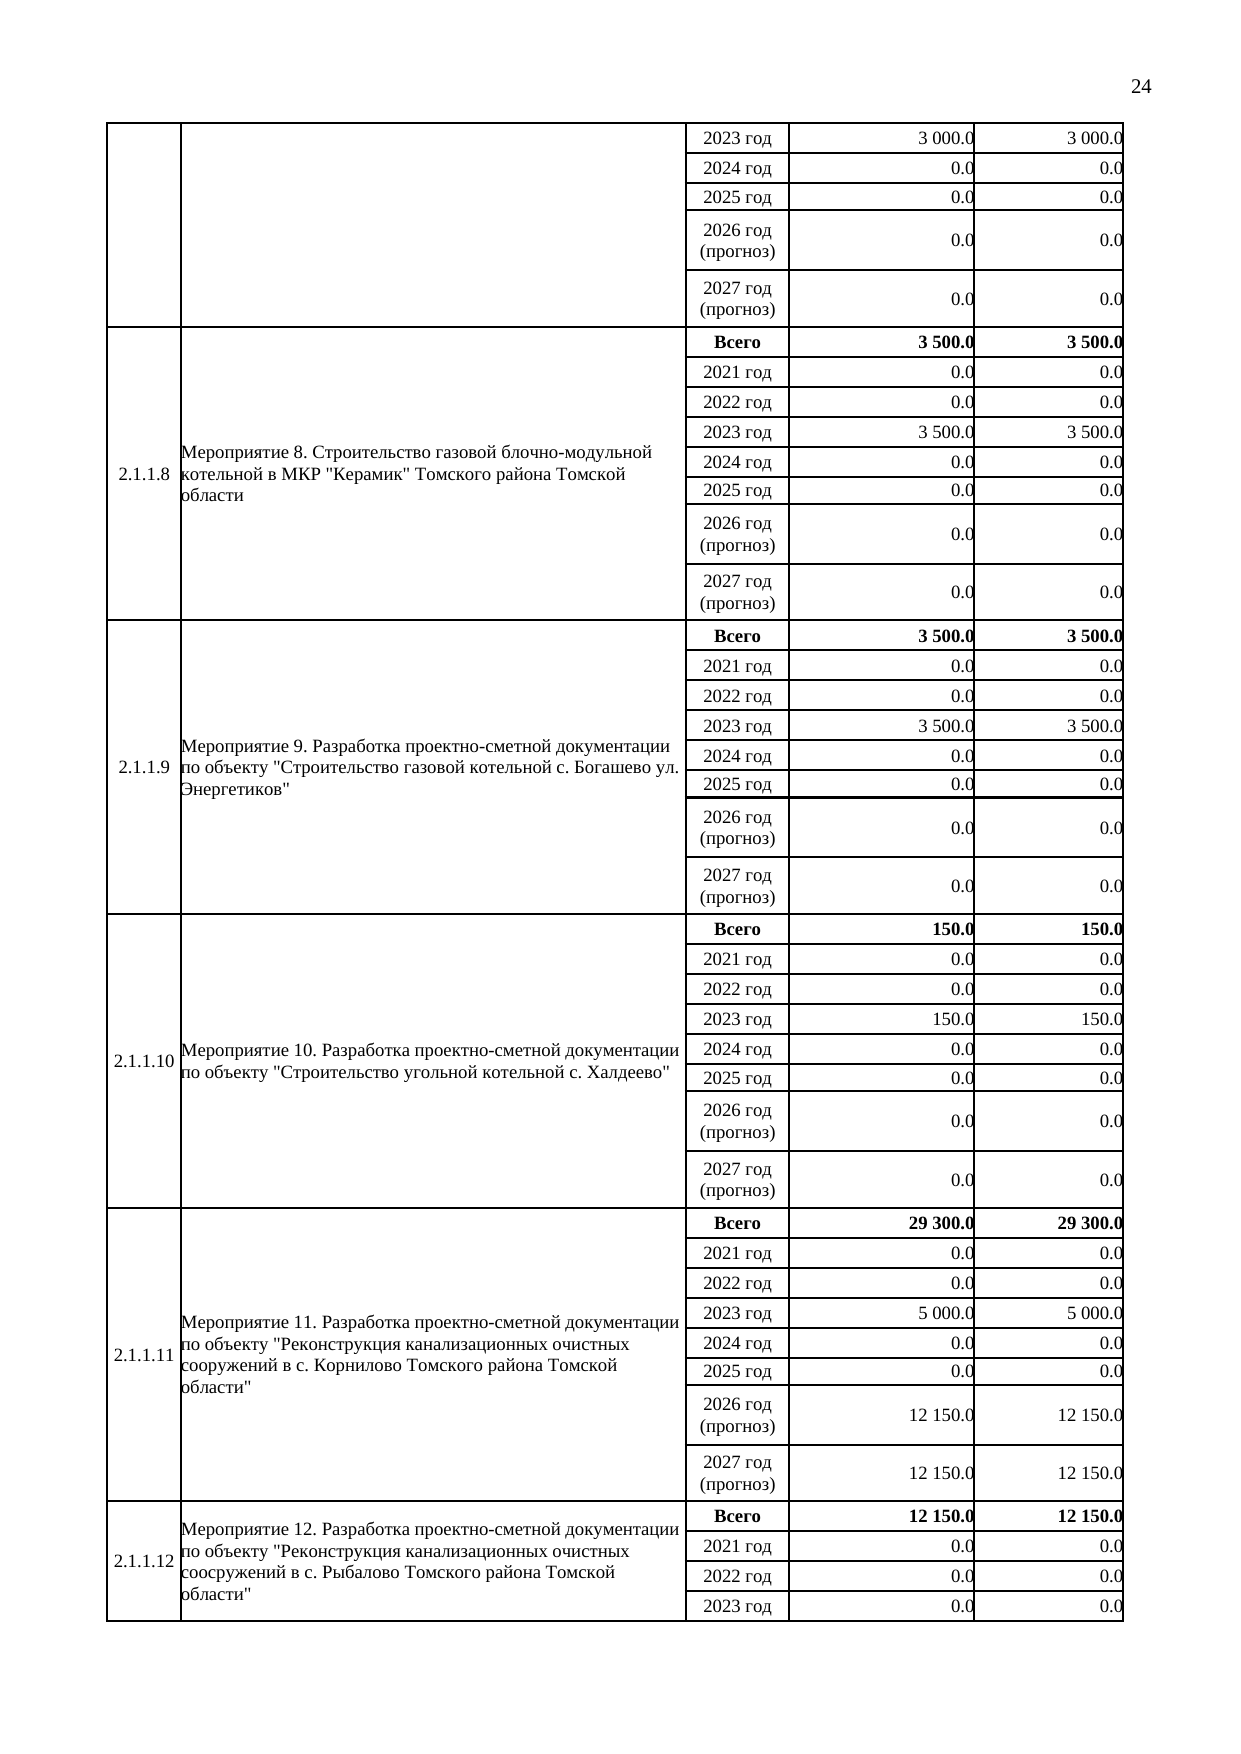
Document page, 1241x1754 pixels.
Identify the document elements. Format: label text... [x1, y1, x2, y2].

table_cell 0.0 [790, 1092, 973, 1150]
table_cell Всего [687, 915, 788, 943]
table_cell 2023 год [687, 124, 788, 152]
table_cell 2023 год [687, 1299, 788, 1327]
table_cell 2024 год [687, 448, 788, 476]
table_cell Всего [687, 328, 788, 356]
table_cell 0.0 [975, 211, 1122, 269]
table_cell 2026 год (прогноз) [687, 1386, 788, 1443]
table_cell 3 500.0 [790, 328, 973, 356]
table_cell 0.0 [790, 858, 973, 913]
table_cell 2021 год [687, 358, 788, 386]
table_cell 29 300.0 [790, 1209, 973, 1237]
table_cell 2023 год [687, 418, 788, 446]
table_cell 3 500.0 [975, 328, 1122, 356]
table_cell 2025 год [687, 1065, 788, 1090]
table_cell 2025 год [687, 1359, 788, 1384]
table_cell 0.0 [975, 741, 1122, 769]
table_cell 2027 год (прогноз) [687, 1446, 788, 1500]
table_cell 2026 год (прогноз) [687, 211, 788, 269]
table_cell 0.0 [790, 1239, 973, 1267]
table_cell 3 500.0 [975, 711, 1122, 739]
table_cell 0.0 [790, 1065, 973, 1090]
table_cell 0.0 [975, 1532, 1122, 1560]
table_cell 2025 год [687, 184, 788, 209]
table_cell Мероприятие 10. Разработка проектно-сметной документации по объекту "Строительство угольной котельной с. Халдеево" [182, 915, 685, 1207]
table_cell 2.1.1.12 [108, 1502, 180, 1620]
table_cell 0.0 [975, 388, 1122, 416]
table_cell 0.0 [790, 505, 973, 563]
table_cell 0.0 [790, 448, 973, 476]
table_cell 2025 год [687, 771, 788, 796]
table_cell 0.0 [975, 1065, 1122, 1090]
table_cell 150.0 [975, 1005, 1122, 1033]
table_cell 2026 год (прогноз) [687, 505, 788, 563]
table_cell 3 500.0 [975, 621, 1122, 649]
table_cell Мероприятие 9. Разработка проектно-сметной документации по объекту "Строительство газовой котельной с. Богашево ул. Энергетиков" [182, 621, 685, 913]
table_cell 0.0 [975, 1239, 1122, 1267]
table_cell 2025 год [687, 478, 788, 503]
table_cell 3 000.0 [790, 124, 973, 152]
table_cell 2024 год [687, 741, 788, 769]
table_cell 2027 год (прогноз) [687, 858, 788, 913]
table_cell 2.1.1.8 [108, 328, 180, 619]
table_cell 0.0 [975, 184, 1122, 209]
table_cell 2022 год [687, 1269, 788, 1297]
table_cell 12 150.0 [975, 1446, 1122, 1500]
table_cell 0.0 [790, 565, 973, 619]
table_cell 0.0 [975, 945, 1122, 973]
table_cell 12 150.0 [790, 1386, 973, 1443]
table_cell 0.0 [790, 1592, 973, 1620]
table_cell 0.0 [975, 1269, 1122, 1297]
table_cell 0.0 [790, 1329, 973, 1357]
table_cell 2024 год [687, 1329, 788, 1357]
table_cell 0.0 [975, 154, 1122, 182]
table_cell 5 000.0 [975, 1299, 1122, 1327]
table_cell 0.0 [790, 478, 973, 503]
table_cell 0.0 [790, 651, 973, 679]
table_cell 0.0 [790, 1269, 973, 1297]
table_cell 3 500.0 [975, 418, 1122, 446]
table_cell 0.0 [790, 1152, 973, 1207]
table_cell 0.0 [975, 1592, 1122, 1620]
table_cell 3 500.0 [790, 621, 973, 649]
table_cell 12 150.0 [790, 1502, 973, 1530]
table_cell 0.0 [975, 271, 1122, 326]
table_cell 0.0 [975, 1329, 1122, 1357]
table_cell 0.0 [975, 505, 1122, 563]
table_cell 3 500.0 [790, 711, 973, 739]
table_cell 0.0 [790, 1035, 973, 1063]
table_cell 0.0 [975, 771, 1122, 796]
table_cell 0.0 [790, 741, 973, 769]
table_cell 0.0 [975, 799, 1122, 856]
table_cell 0.0 [790, 358, 973, 386]
table_cell 0.0 [790, 271, 973, 326]
table_cell 2023 год [687, 1005, 788, 1033]
table_cell 2024 год [687, 154, 788, 182]
table_cell 150.0 [790, 1005, 973, 1033]
table_cell 2023 год [687, 1592, 788, 1620]
table_cell 2027 год (прогноз) [687, 1152, 788, 1207]
table_cell 150.0 [790, 915, 973, 943]
table_cell 0.0 [975, 1035, 1122, 1063]
table_cell 0.0 [790, 1562, 973, 1590]
table_cell Всего [687, 621, 788, 649]
table_cell Всего [687, 1502, 788, 1530]
table_cell 0.0 [975, 448, 1122, 476]
table_cell 0.0 [790, 799, 973, 856]
table_cell 2022 год [687, 975, 788, 1003]
table_cell 12 150.0 [975, 1502, 1122, 1530]
table_cell 2026 год (прогноз) [687, 1092, 788, 1150]
table_cell 0.0 [975, 681, 1122, 709]
table_cell 0.0 [975, 651, 1122, 679]
table_cell 5 000.0 [790, 1299, 973, 1327]
table_cell 2022 год [687, 1562, 788, 1590]
table_cell 2023 год [687, 711, 788, 739]
table_cell Мероприятие 11. Разработка проектно-сметной документации по объекту "Реконструкция канализационных очистных сооружений в с. Корнилово Томского района Томской области" [182, 1209, 685, 1500]
table_cell 150.0 [975, 915, 1122, 943]
table_cell 0.0 [790, 1532, 973, 1560]
table_cell 0.0 [975, 1152, 1122, 1207]
table_cell 0.0 [790, 211, 973, 269]
table_cell 0.0 [975, 975, 1122, 1003]
table_cell 0.0 [790, 1359, 973, 1384]
table_cell Мероприятие 8. Строительство газовой блочно-модульной котельной в МКР "Керамик" Томского района Томской области [182, 328, 685, 619]
table_cell 29 300.0 [975, 1209, 1122, 1237]
table_cell 0.0 [790, 184, 973, 209]
table_cell 2024 год [687, 1035, 788, 1063]
table_cell 0.0 [790, 388, 973, 416]
table_cell Мероприятие 12. Разработка проектно-сметной документации по объекту "Реконструкция канализационных очистных соосружений в с. Рыбалово Томского района Томской области" [182, 1502, 685, 1620]
table_cell 2021 год [687, 1239, 788, 1267]
table_cell 2.1.1.11 [108, 1209, 180, 1500]
table_cell 2021 год [687, 651, 788, 679]
table_cell 2022 год [687, 388, 788, 416]
table_cell 3 500.0 [790, 418, 973, 446]
table_cell 12 150.0 [790, 1446, 973, 1500]
table_cell 2026 год (прогноз) [687, 799, 788, 856]
table_cell 0.0 [975, 358, 1122, 386]
table_cell 2.1.1.10 [108, 915, 180, 1207]
table_cell 0.0 [975, 478, 1122, 503]
table_cell 3 000.0 [975, 124, 1122, 152]
table_cell 0.0 [790, 945, 973, 973]
table_cell 2027 год (прогноз) [687, 271, 788, 326]
table_cell 2022 год [687, 681, 788, 709]
table_cell 2021 год [687, 945, 788, 973]
table_cell 0.0 [975, 1359, 1122, 1384]
table_cell 0.0 [975, 1562, 1122, 1590]
table_cell 0.0 [975, 858, 1122, 913]
table_cell 0.0 [790, 771, 973, 796]
table_cell 0.0 [790, 154, 973, 182]
table_cell 2021 год [687, 1532, 788, 1560]
table_cell 2027 год (прогноз) [687, 565, 788, 619]
table_cell 12 150.0 [975, 1386, 1122, 1443]
table_cell 0.0 [790, 681, 973, 709]
table_cell 0.0 [975, 1092, 1122, 1150]
table_cell 0.0 [790, 975, 973, 1003]
table_cell Всего [687, 1209, 788, 1237]
table_cell 2.1.1.9 [108, 621, 180, 913]
table_cell 0.0 [975, 565, 1122, 619]
